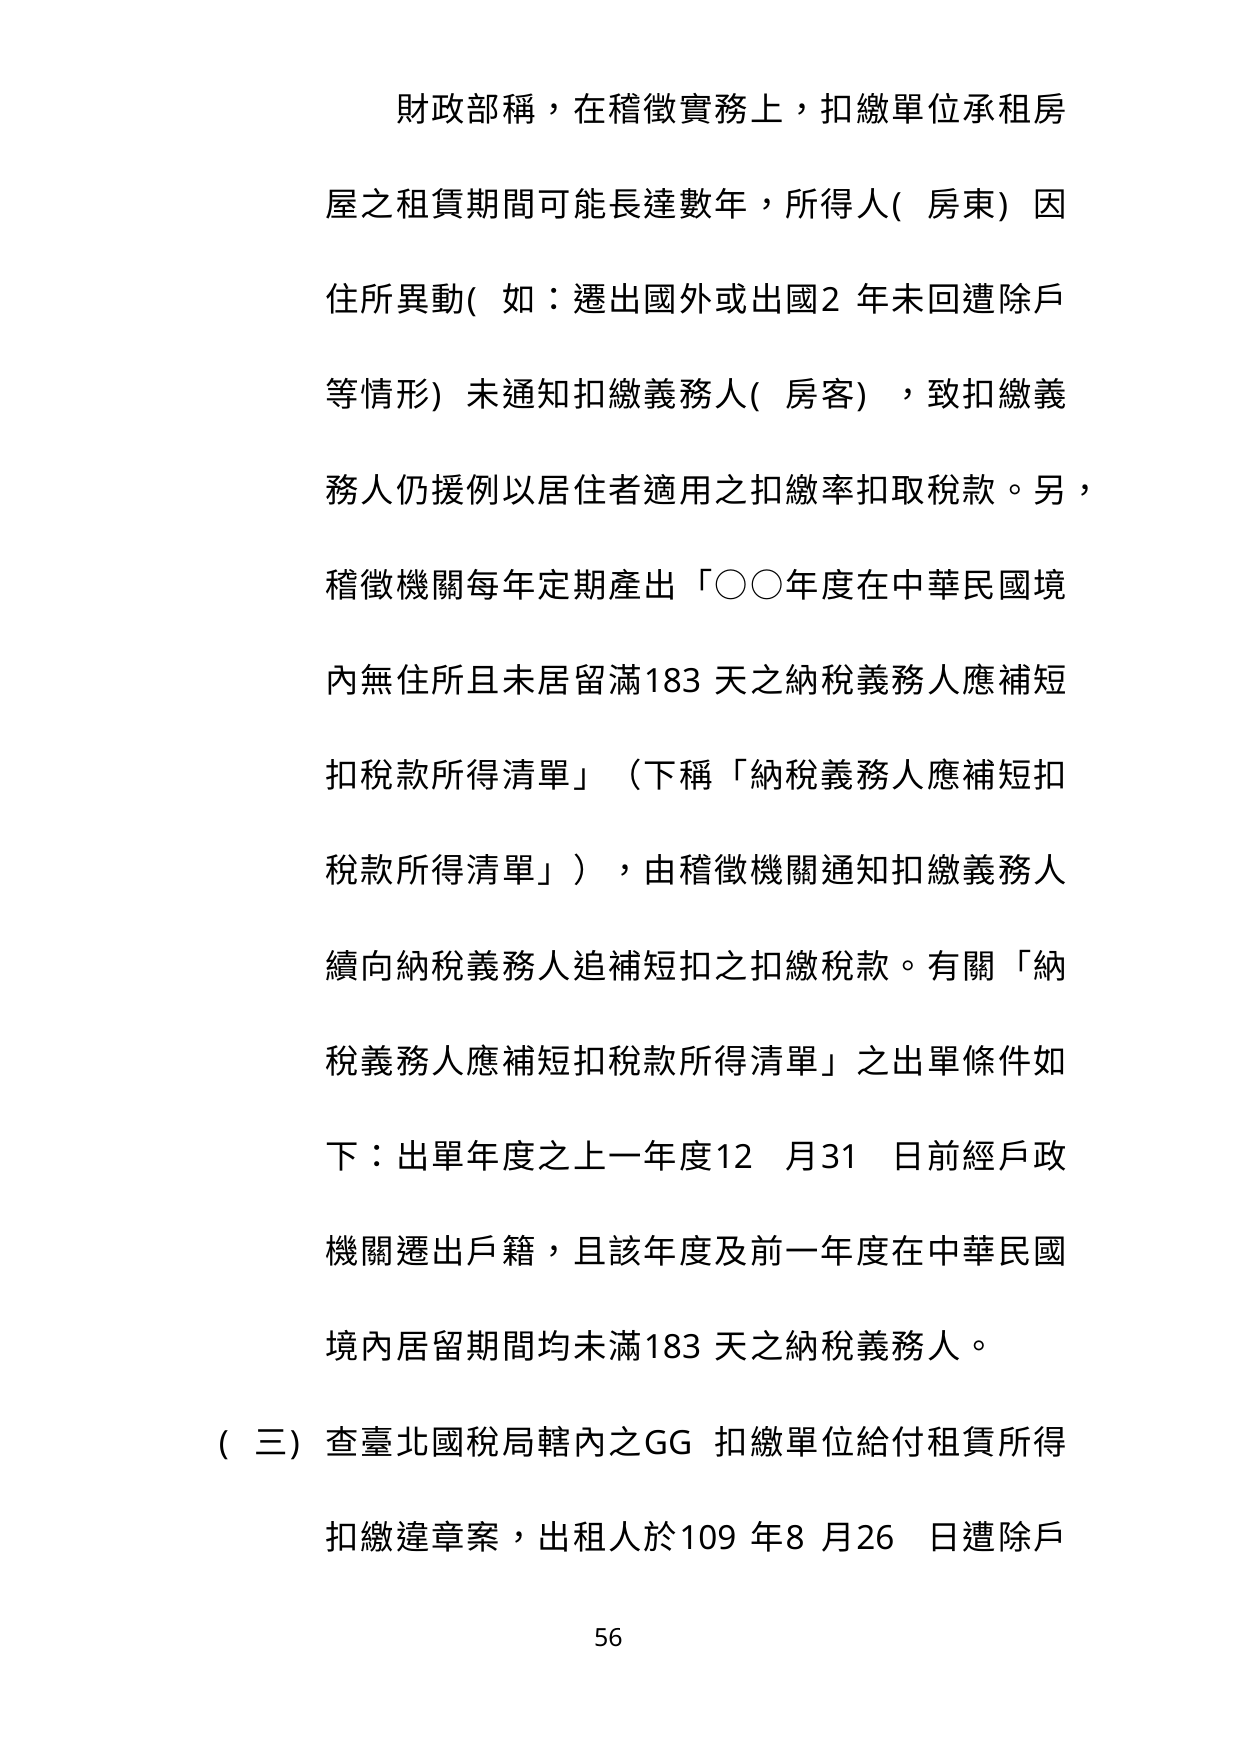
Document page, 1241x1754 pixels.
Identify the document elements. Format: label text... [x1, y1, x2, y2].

text 財政部稱，在稽徵實務上，扣繳單位承租房屋之租賃期間可能長達數年，所得人(房東)因住所異動(如：遷出國外或出國2年未回遭除戶等情形)未通知扣繳義務人(房客)，致扣繳義務人仍援例以居住者適用之扣繳率扣取稅款。另，稽徵機關每年定期產出「○○年度在中華民國境內無住所且未居留滿183天之納稅義務人應補短扣稅款所得清單」（下稱「納稅義務人應補短扣稅款所得清單」），由稽徵機關通知扣繳義務人續向納稅義務人追補短扣之扣繳稅款。有關「納稅義務人應補短扣稅款所得清單」之出單條件如下：出單年度之上一年度12月31日前經戶政機關遷出戶籍，且該年度及前一年度在中華民國境內居留期間均未滿183天之納稅義務人。 [289, 59, 1069, 1392]
